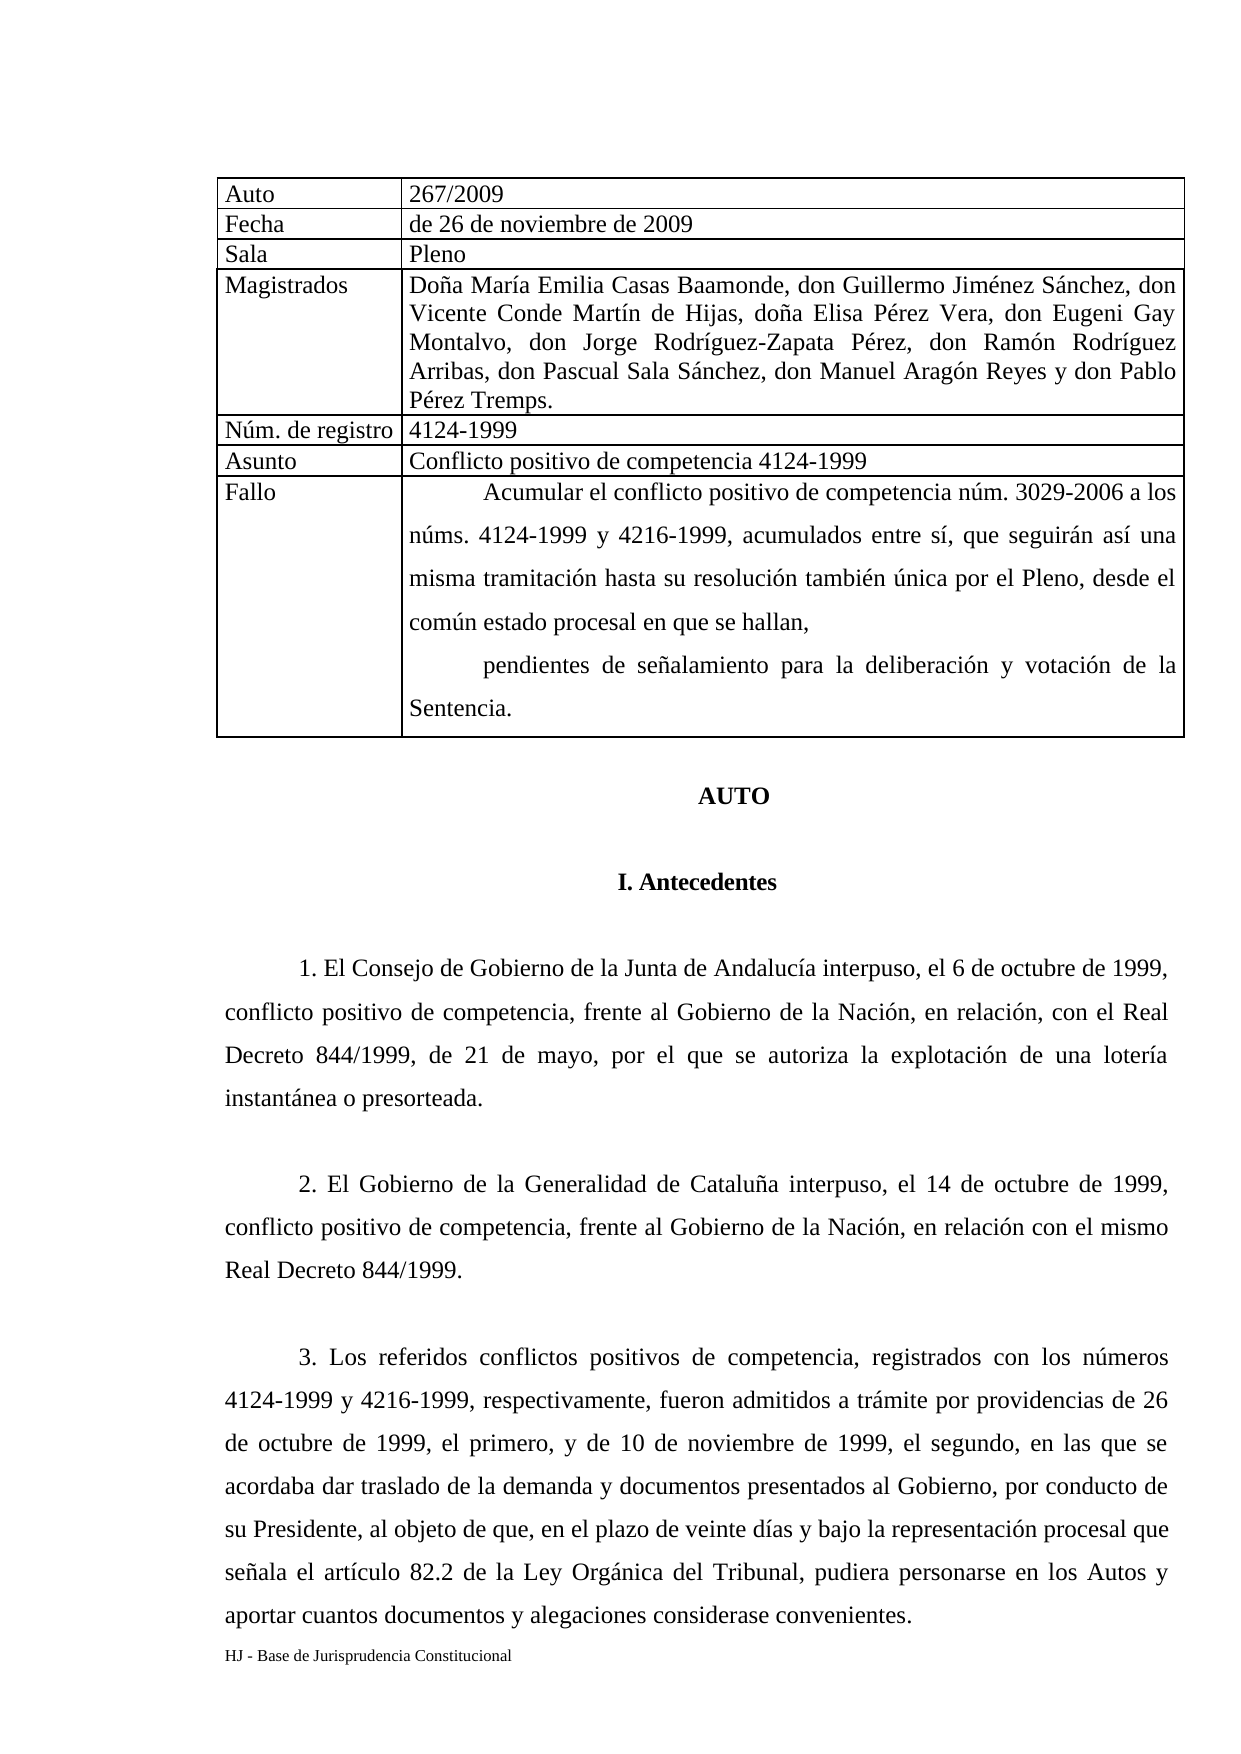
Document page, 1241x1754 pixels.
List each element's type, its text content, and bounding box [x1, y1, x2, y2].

table_cell Acumular el conflicto positivo de competencia núm. 3029-2006 a los núms. 4124-1999 y 4216-1999, acumulados entre sí, que seguirán así una misma tramitación hasta su resolución también única por el Pleno, desde el común estado procesal en que se hallan, pendientes de señalamiento para la deliberación y votación de la Sentencia. [403, 477, 1183, 736]
table_cell Magistrados [218, 270, 401, 413]
text 3. Los referidos conflictos positivos de competencia, registrados con los números 4124-1999 y 4216-1999, respectivamente, fueron admitidos a trámite por providencias de 26 de octubre de 1999, el primero, y de 10 de noviembre de 1999, el segundo, en las que se acordaba dar traslado de la demanda y documentos presentados al Gobierno, por conducto de su Presidente, al objeto de que, en el plazo de veinte días y bajo la representación procesal que señala el artículo 82.2 de la Ley Orgánica del Tribunal, pudiera personarse en los Autos y aportar cuantos documentos y alegaciones considerase convenientes. [224, 1342, 1169, 1629]
table_cell de 26 de noviembre de 2009 [402, 209, 1184, 238]
table_cell Núm. de registro [218, 416, 401, 444]
table_cell Conflicto positivo de competencia 4124-1999 [403, 446, 1183, 475]
text 2. El Gobierno de la Generalidad de Cataluña interpuso, el 14 de octubre de 1999, conflicto positivo de competencia, frente al Gobierno de la Nación, en relación con el mismo Real Decreto 844/1999. [224, 1169, 1169, 1284]
table_cell Fallo [218, 477, 401, 736]
table_header 267/2009 [402, 179, 1184, 207]
table_cell Doña María Emilia Casas Baamonde, don Guillermo Jiménez Sánchez, don Vicente Conde Martín de Hijas, doña Elisa Pérez Vera, don Eugeni Gay Montalvo, don Jorge Rodríguez-Zapata Pérez, don Ramón Rodríguez Arribas, don Pascual Sala Sánchez, don Manuel Aragón Reyes y don Pablo Pérez Tremps. [403, 270, 1183, 413]
table_cell Fecha [218, 209, 401, 238]
text 1. El Consejo de Gobierno de la Junta de Andalucía interpuso, el 6 de octubre de 1999, conflicto positivo de competencia, frente al Gobierno de la Nación, en relación, con el Real Decreto 844/1999, de 21 de mayo, por el que se autoriza la explotación de una lotería instantánea o presorteada. [224, 953, 1169, 1112]
table_cell Pleno [402, 240, 1184, 268]
table_cell Asunto [218, 446, 401, 475]
table_header Auto [218, 179, 401, 207]
text I. Antecedentes [224, 867, 1169, 896]
table_cell Sala [218, 240, 401, 268]
table_cell 4124-1999 [403, 416, 1183, 444]
text AUTO [224, 781, 1169, 810]
